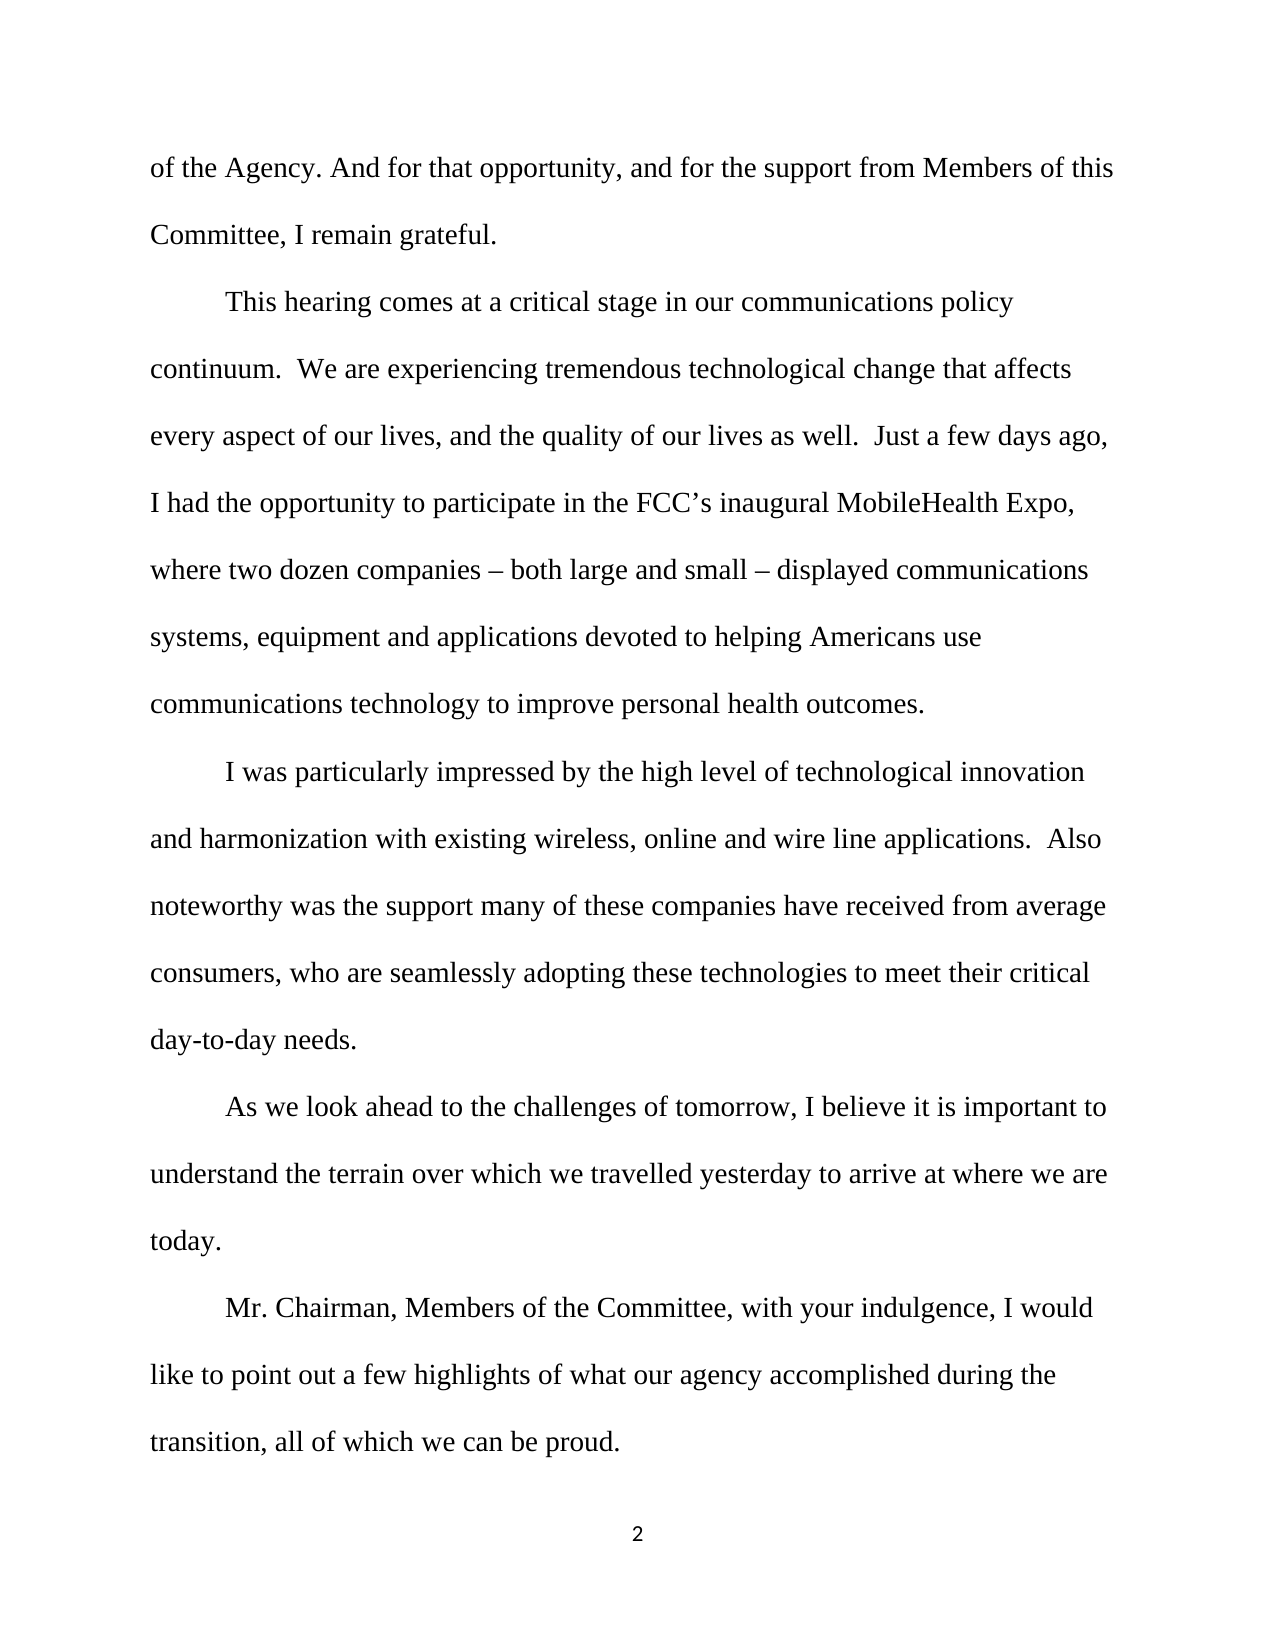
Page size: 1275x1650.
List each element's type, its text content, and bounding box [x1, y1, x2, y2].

text Mr. Chairman, Members of the Committee, with your indulgence, I would like to point out a few highlights of what our agency accomplished during the transition, all of which we can be proud. [150, 1290, 1125, 1458]
text I was particularly impressed by the high level of technological innovation and harmonization with existing wireless, online and wire line applications. Also noteworthy was the support many of these companies have received from average consumers, who are seamlessly adopting these technologies to meet their critical day-to-day needs. [150, 754, 1125, 1056]
text As we look ahead to the challenges of tomorrow, I believe it is important to understand the terrain over which we travelled yesterday to arrive at where we are today. [150, 1089, 1125, 1257]
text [150, 150, 1125, 251]
text This hearing comes at a critical stage in our communications policy continuum. We are experiencing tremendous technological change that affects every aspect of our lives, and the quality of our lives as well. Just a few days ago, I had the opportunity to participate in the FCC’s inaugural MobileHealth Expo, where two dozen companies – both large and small – displayed communications systems, equipment and applications devoted to helping Americans use communications technology to improve personal health outcomes. [150, 284, 1125, 720]
